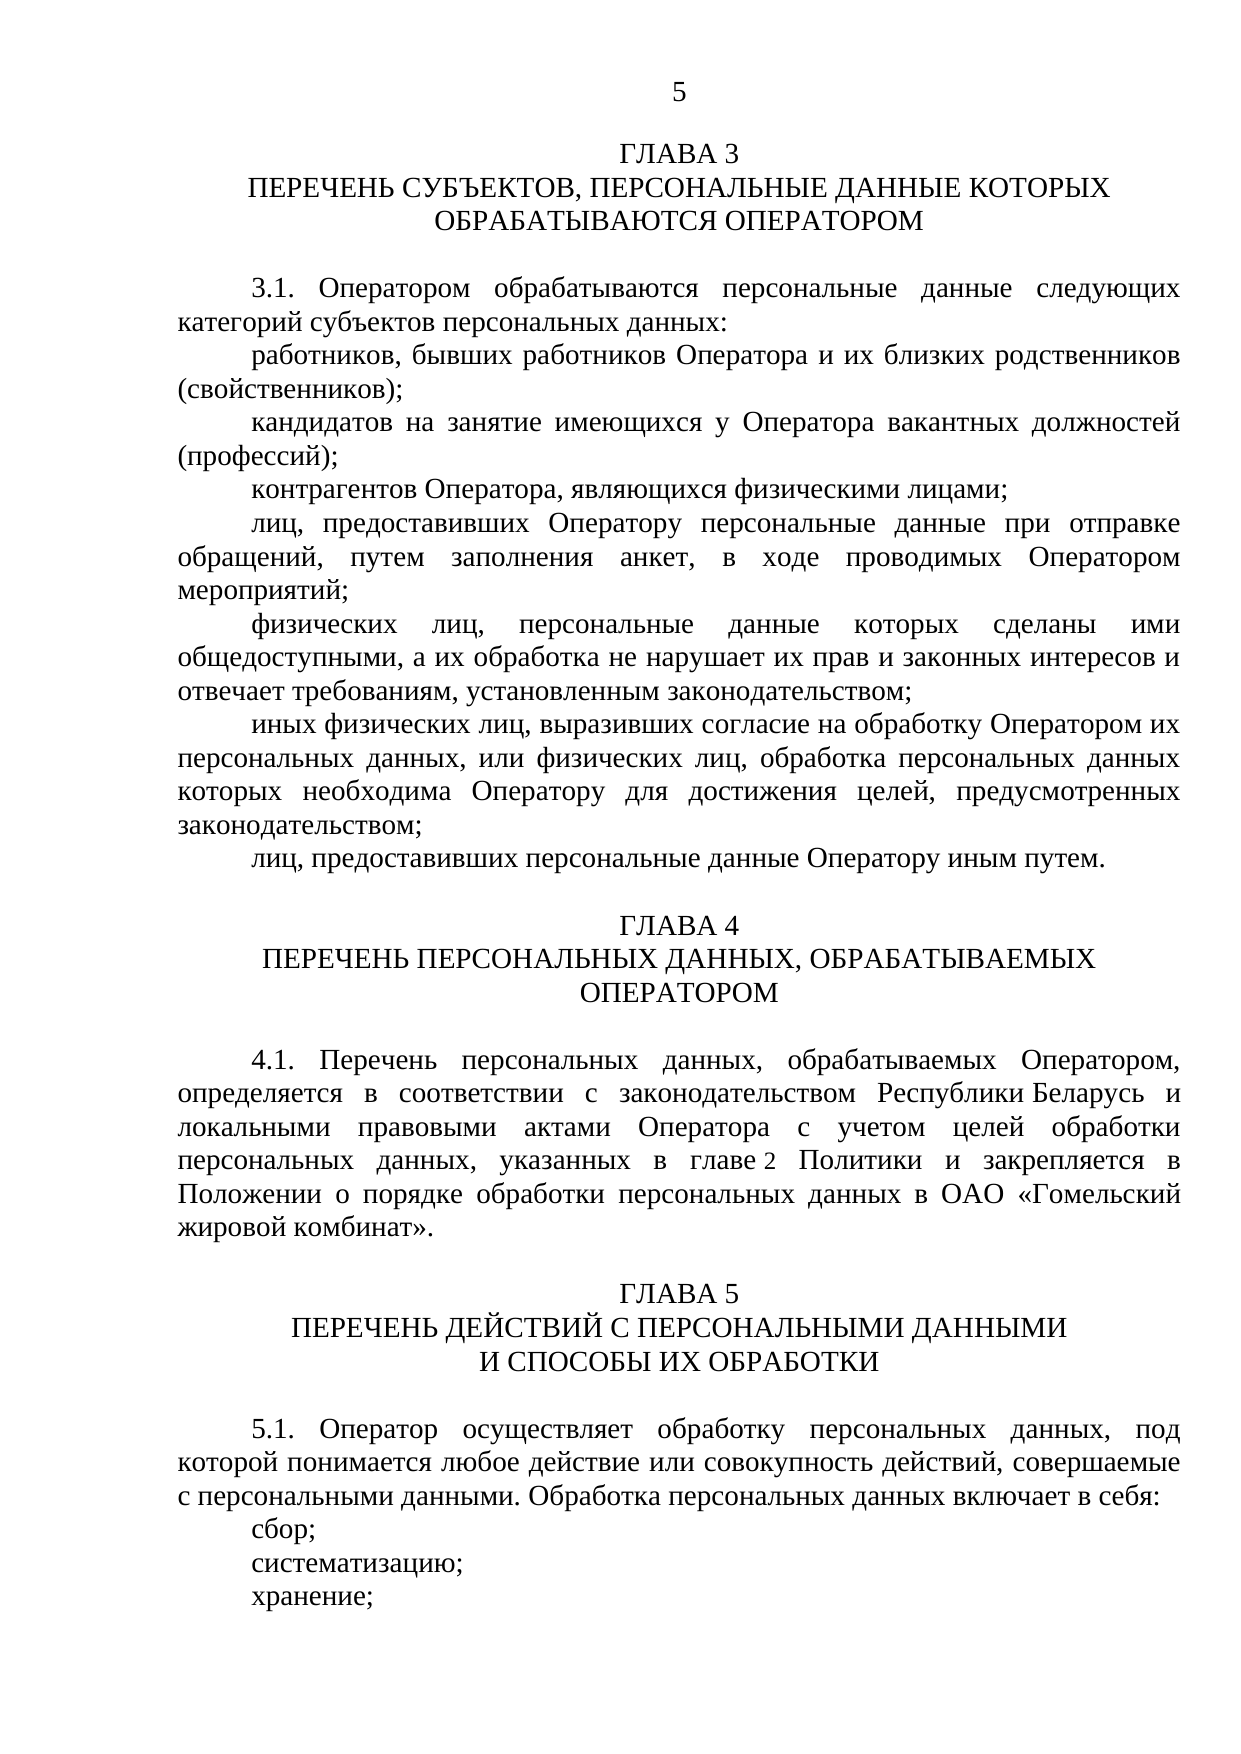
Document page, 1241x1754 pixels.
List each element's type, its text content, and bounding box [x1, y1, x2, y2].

text кандидатов на занятие имеющихся у Оператора вакантных должностей (профессий); [177, 404, 1181, 472]
text сбор; [177, 1511, 1181, 1545]
text 3.1. Оператором обрабатываются персональные данные следующих категорий субъектов персональных данных: [177, 270, 1181, 337]
text лиц, предоставивших Оператору персональные данные при отправке обращений, путем заполнения анкет, в ходе проводимых Оператором мероприятий; [177, 505, 1181, 606]
text иных физических лиц, выразивших согласие на обработку Оператором их персональных данных, или физических лиц, обработка персональных данных которых необходима Оператору для достижения целей, предусмотренных законодательством; [177, 706, 1181, 841]
text ГЛАВА 4 [177, 908, 1181, 941]
text хранение; [177, 1578, 1181, 1612]
text ПЕРЕЧЕНЬ ДЕЙСТВИЙ С ПЕРСОНАЛЬНЫМИ ДАННЫМИ [177, 1310, 1181, 1344]
text контрагентов Оператора, являющихся физическими лицами; [177, 472, 1181, 505]
text 5.1. Оператор осуществляет обработку персональных данных, под которой понимается любое действие или совокупность действий, совершаемые с персональными данными. Обработка персональных данных включает в себя: [177, 1411, 1181, 1511]
text ГЛАВА 3 [177, 136, 1181, 170]
text ПЕРЕЧЕНЬ ПЕРСОНАЛЬНЫХ ДАННЫХ, ОБРАБАТЫВАЕМЫХ ОПЕРАТОРОМ [177, 941, 1181, 1008]
text ПЕРЕЧЕНЬ СУБЪЕКТОВ, ПЕРСОНАЛЬНЫЕ ДАННЫЕ КОТОРЫХ ОБРАБАТЫВАЮТСЯ ОПЕРАТОРОМ [177, 170, 1181, 237]
text физических лиц, персональные данные которых сделаны ими общедоступными, а их обработка не нарушает их прав и законных интересов и отвечает требованиям, установленным законодательством; [177, 606, 1181, 706]
text ГЛАВА 5 [177, 1277, 1181, 1310]
text лиц, предоставивших персональные данные Оператору иным путем. [177, 841, 1181, 874]
text систематизацию; [177, 1545, 1181, 1578]
text И СПОСОБЫ ИХ ОБРАБОТКИ [177, 1344, 1181, 1377]
text 4.1. Перечень персональных данных, обрабатываемых Оператором, определяется в соответствии с законодательством Республики Беларусь и локальными правовыми актами Оператора с учетом целей обработки персональных данных, указанных в главе 2 Политики и закрепляется в Положении о порядке обработки персональных данных в ОАО «Гомельский жировой комбинат». [177, 1042, 1181, 1243]
text работников, бывших работников Оператора и их близких родственников (свойственников); [177, 337, 1181, 404]
